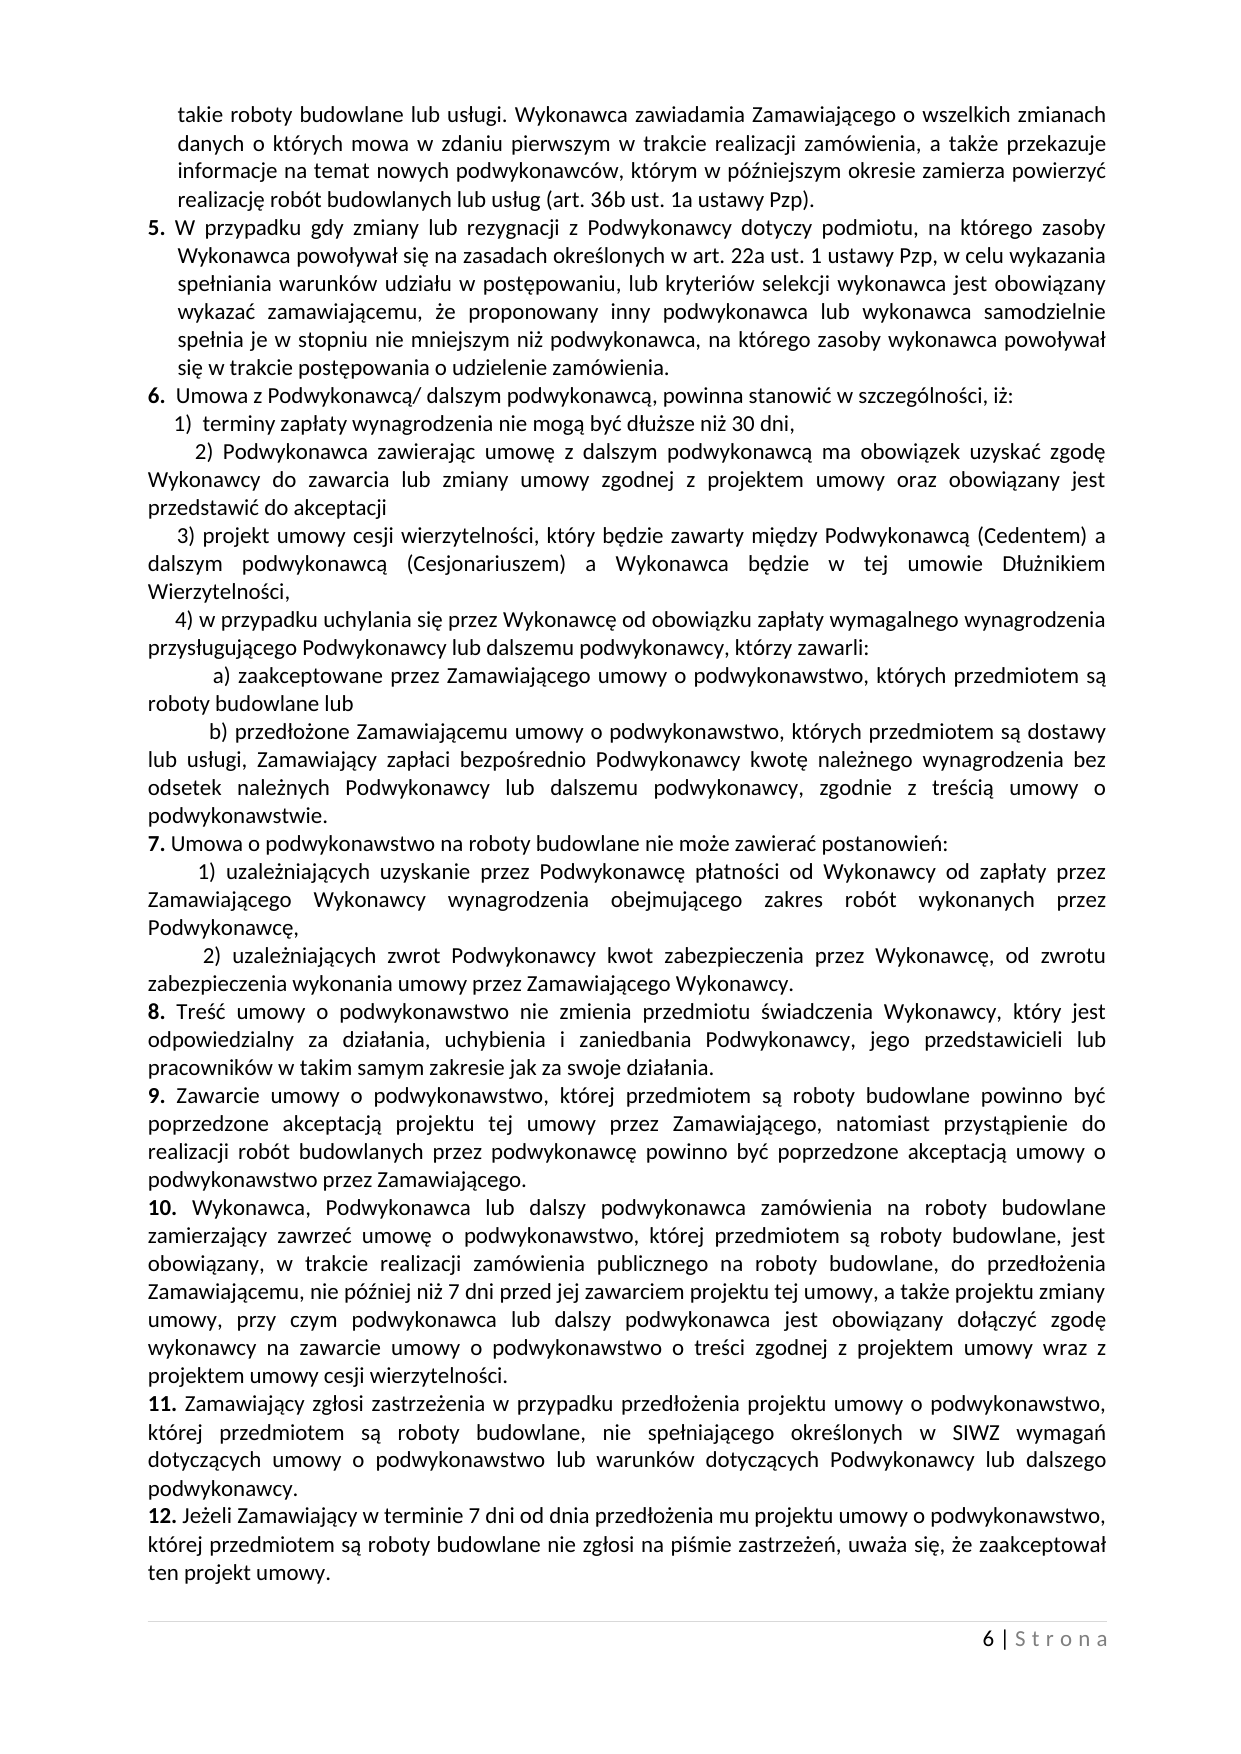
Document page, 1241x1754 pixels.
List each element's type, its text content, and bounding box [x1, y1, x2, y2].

text 8. Treść umowy o podwykonawstwo nie zmienia przedmiotu świadczenia Wykonawcy, który jest odpowiedzialny za działania, uchybienia i zaniedbania Podwykonawcy, jego przedstawicieli lub pracowników w takim samym zakresie jak za swoje działania. [148, 997, 1107, 1081]
text 2) uzależniających zwrot Podwykonawcy kwot zabezpieczenia przez Wykonawcę, od zwrotu zabezpieczenia wykonania umowy przez Zamawiającego Wykonawcy. [148, 941, 1107, 997]
text 11. Zamawiający zgłosi zastrzeżenia w przypadku przedłożenia projektu umowy o podwykonawstwo, której przedmiotem są roboty budowlane, nie spełniającego określonych w SIWZ wymagań dotyczących umowy o podwykonawstwo lub warunków dotyczących Podwykonawcy lub dalszego podwykonawcy. [148, 1389, 1107, 1502]
text 7. Umowa o podwykonawstwo na roboty budowlane nie może zawierać postanowień: [148, 829, 1107, 857]
text 1) terminy zapłaty wynagrodzenia nie mogą być dłuższe niż 30 dni, [148, 409, 1107, 437]
text 6. Umowa z Podwykonawcą/ dalszym podwykonawcą, powinna stanowić w szczególności, iż: [148, 381, 1107, 409]
text b) przedłożone Zamawiającemu umowy o podwykonawstwo, których przedmiotem są dostawy lub usługi, Zamawiający zapłaci bezpośrednio Podwykonawcy kwotę należnego wynagrodzenia bez odsetek należnych Podwykonawcy lub dalszemu podwykonawcy, zgodnie z treścią umowy o podwykonawstwie. [148, 717, 1107, 829]
text 12. Jeżeli Zamawiający w terminie 7 dni od dnia przedłożenia mu projektu umowy o podwykonawstwo, której przedmiotem są roboty budowlane nie zgłosi na piśmie zastrzeżeń, uważa się, że zaakceptował ten projekt umowy. [148, 1502, 1107, 1586]
text 3) projekt umowy cesji wierzytelności, który będzie zawarty między Podwykonawcą (Cedentem) a dalszym podwykonawcą (Cesjonariuszem) a Wykonawca będzie w tej umowie Dłużnikiem Wierzytelności, [148, 521, 1107, 605]
text 9. Zawarcie umowy o podwykonawstwo, której przedmiotem są roboty budowlane powinno być poprzedzone akceptacją projektu tej umowy przez Zamawiającego, natomiast przystąpienie do realizacji robót budowlanych przez podwykonawcę powinno być poprzedzone akceptacją umowy o podwykonawstwo przez Zamawiającego. [148, 1081, 1107, 1193]
text 5. W przypadku gdy zmiany lub rezygnacji z Podwykonawcy dotyczy podmiotu, na którego zasoby Wykonawca powoływał się na zasadach określonych w art. 22a ust. 1 ustawy Pzp, w celu wykazania spełniania warunków udziału w postępowaniu, lub kryteriów selekcji wykonawca jest obowiązany wykazać zamawiającemu, że proponowany inny podwykonawca lub wykonawca samodzielnie spełnia je w stopniu nie mniejszym niż podwykonawca, na którego zasoby wykonawca powoływał się w trakcie postępowania o udzielenie zamówienia. [148, 213, 1107, 381]
text a) zaakceptowane przez Zamawiającego umowy o podwykonawstwo, których przedmiotem są roboty budowlane lub [148, 661, 1107, 717]
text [148, 101, 1107, 213]
text 4) w przypadku uchylania się przez Wykonawcę od obowiązku zapłaty wymagalnego wynagrodzenia przysługującego Podwykonawcy lub dalszemu podwykonawcy, którzy zawarli: [148, 605, 1107, 661]
text 2) Podwykonawca zawierając umowę z dalszym podwykonawcą ma obowiązek uzyskać zgodę Wykonawcy do zawarcia lub zmiany umowy zgodnej z projektem umowy oraz obowiązany jest przedstawić do akceptacji [148, 437, 1107, 521]
text 10. Wykonawca, Podwykonawca lub dalszy podwykonawca zamówienia na roboty budowlane zamierzający zawrzeć umowę o podwykonawstwo, której przedmiotem są roboty budowlane, jest obowiązany, w trakcie realizacji zamówienia publicznego na roboty budowlane, do przedłożenia Zamawiającemu, nie później niż 7 dni przed jej zawarciem projektu tej umowy, a także projektu zmiany umowy, przy czym podwykonawca lub dalszy podwykonawca jest obowiązany dołączyć zgodę wykonawcy na zawarcie umowy o podwykonawstwo o treści zgodnej z projektem umowy wraz z projektem umowy cesji wierzytelności. [148, 1193, 1107, 1389]
text 1) uzależniających uzyskanie przez Podwykonawcę płatności od Wykonawcy od zapłaty przez Zamawiającego Wykonawcy wynagrodzenia obejmującego zakres robót wykonanych przez Podwykonawcę, [148, 857, 1107, 941]
